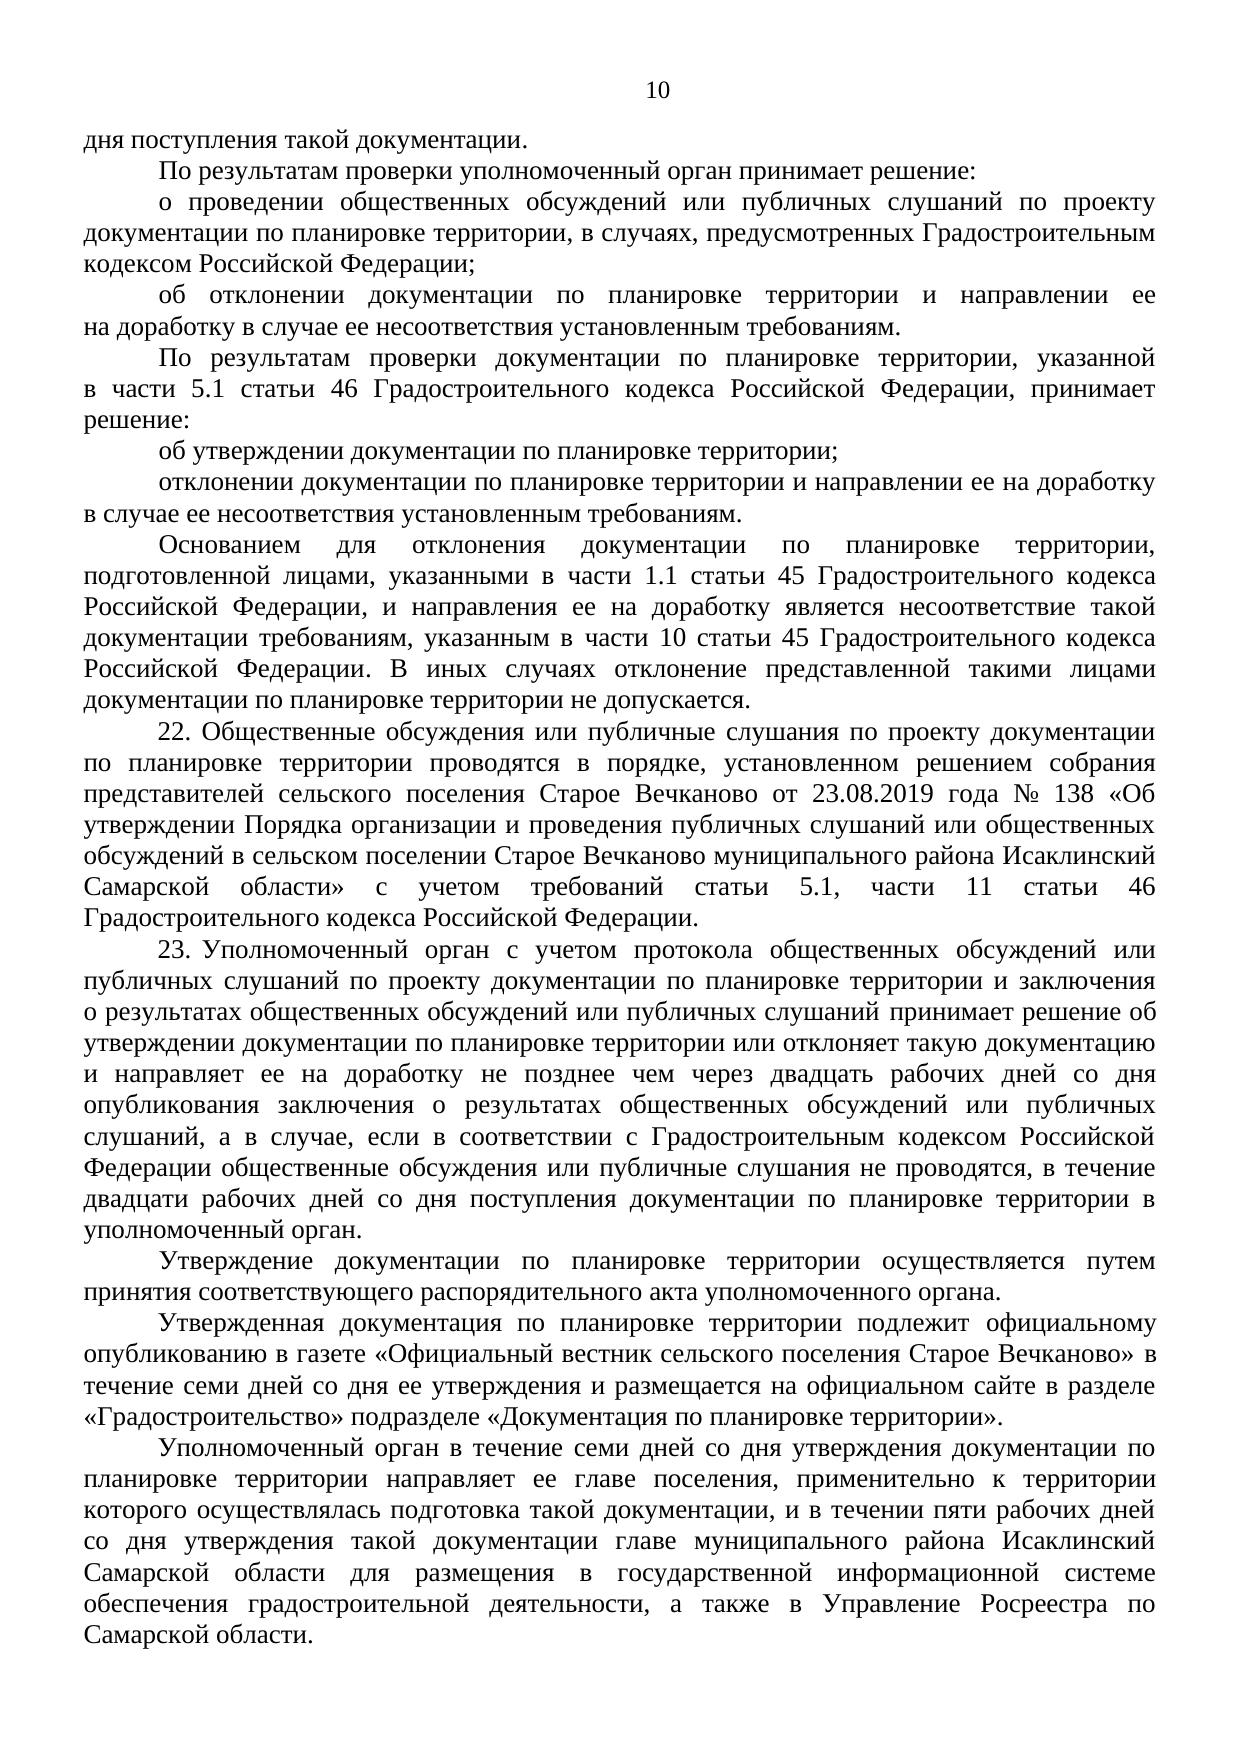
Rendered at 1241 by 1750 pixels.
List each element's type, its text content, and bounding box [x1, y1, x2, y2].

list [83, 123, 1157, 154]
text Утвержденная документация по планировке территории подлежит официальному опубликованию в газете «Официальный вестник сельского поселения Старое Вечканово» в течение семи дней со дня ее утверждения и размещается на официальном сайте в разделе «Градостроительство» подразделе «Документация по планировке территории». [83, 1306, 1157, 1431]
text По результатам проверки уполномоченный орган принимает решение: [83, 154, 1157, 185]
text отклонении документации по планировке территории и направлении ее на доработку в случае ее несоответствия установленным требованиям. [83, 466, 1157, 528]
list Общественные обсуждения или публичные слушания по проекту документации по планировке территории проводятся в порядке, установленном решением собрания представителей сельского поселения Старое Вечканово от 23.08.2019 года № 138 «Об утверждении Порядка организации и проведения публичных слушаний или общественных обсуждений в сельском поселении Старое Вечканово муниципального района Исаклинский Самарской области» с учетом требований статьи 5.1, части 11 статьи 46 Градостроительного кодекса Российской Федерации. [83, 715, 1157, 933]
text о проведении общественных обсуждений или публичных слушаний по проекту документации по планировке территории, в случаях, предусмотренных Градостроительным кодексом Российской Федерации; [83, 185, 1157, 279]
text Утверждение документации по планировке территории осуществляется путем принятия соответствующего распорядительного акта уполномоченного органа. [83, 1244, 1157, 1306]
text Уполномоченный орган в течение семи дней со дня утверждения документации по планировке территории направляет ее главе поселения, применительно к территории которого осуществлялась подготовка такой документации, и в течении пяти рабочих дней со дня утверждения такой документации главе муниципального района Исаклинский Самарской области для размещения в государственной информационной системе обеспечения градостроительной деятельности, а также в Управление Росреестра по Самарской области. [83, 1431, 1157, 1649]
text Основанием для отклонения документации по планировке территории, подготовленной лицами, указанными в части 1.1 статьи 45 Градостроительного кодекса Российской Федерации, и направления ее на доработку является несоответствие такой документации требованиям, указанным в части 10 статьи 45 Градостроительного кодекса Российской Федерации. В иных случаях отклонение представленной такими лицами документации по планировке территории не допускается. [83, 528, 1157, 715]
text об утверждении документации по планировке территории; [83, 434, 1157, 466]
text По результатам проверки документации по планировке территории, указанной в части 5.1 статьи 46 Градостроительного кодекса Российской Федерации, принимает решение: [83, 341, 1157, 434]
list Уполномоченный орган с учетом протокола общественных обсуждений или публичных слушаний по проекту документации по планировке территории и заключения о результатах общественных обсуждений или публичных слушаний принимает решение об утверждении документации по планировке территории или отклоняет такую документацию и направляет ее на доработку не позднее чем через двадцать рабочих дней со дня опубликования заключения о результатах общественных обсуждений или публичных слушаний, а в случае, если в соответствии с Градостроительным кодексом Российской Федерации общественные обсуждения или публичные слушания не проводятся, в течение двадцати рабочих дней со дня поступления документации по планировке территории в уполномоченный орган. [83, 933, 1157, 1244]
text об отклонении документации по планировке территории и направлении ее на доработку в случае ее несоответствия установленным требованиям. [83, 279, 1157, 341]
